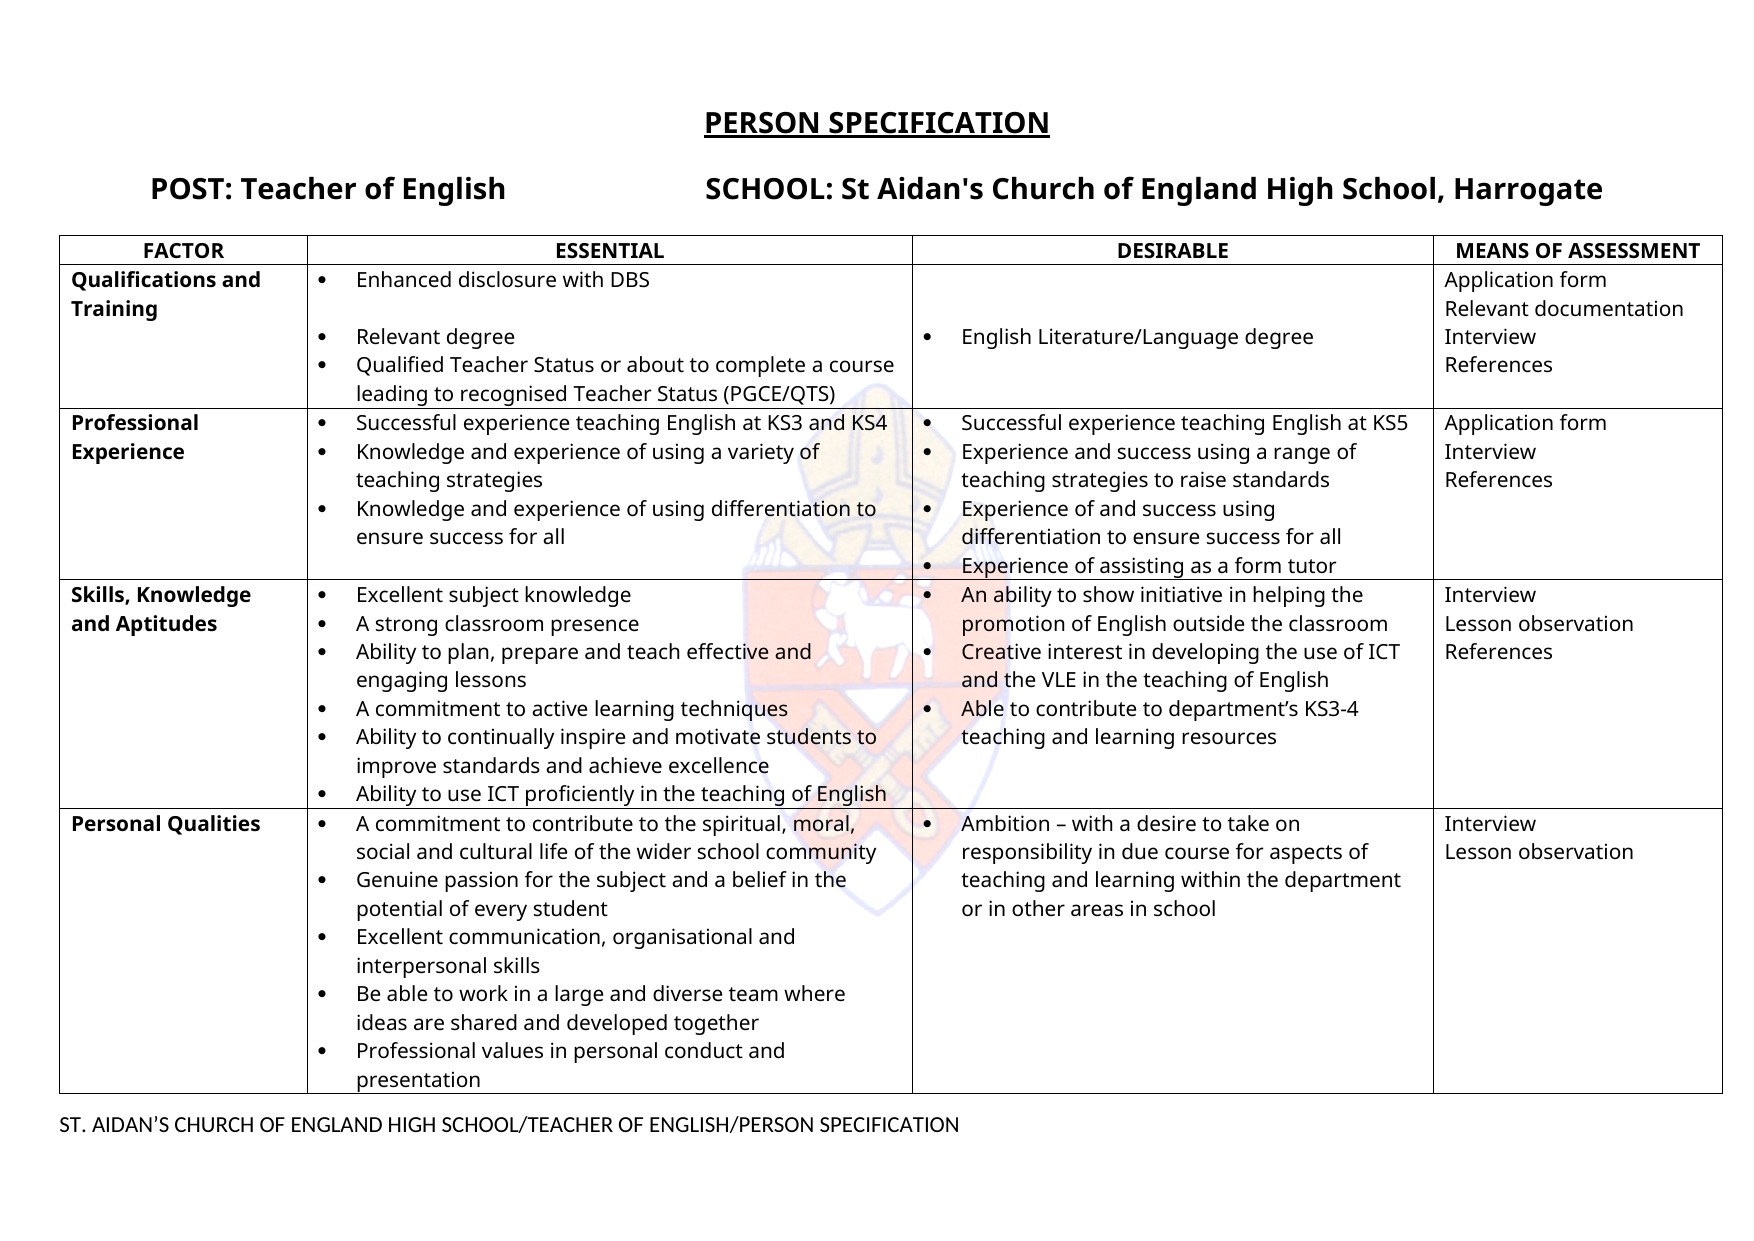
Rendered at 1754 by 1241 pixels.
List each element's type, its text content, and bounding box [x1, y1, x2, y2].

table_cell Skills, Knowledge and Aptitudes [60, 580, 307, 808]
table_cell Interview Lesson observation References [1434, 580, 1722, 808]
table_header FACTOR [60, 236, 307, 264]
table_cell Application form Relevant documentation Interview References [1434, 265, 1722, 407]
table_cell Successful experience teaching English at KS3 and KS4 Knowledge and experience of using a variety of teaching strategies Knowledge and experience of using differentiation to ensure success for all [308, 409, 912, 579]
table_cell English Literature/Language degree [913, 265, 1433, 407]
table_cell Successful experience teaching English at KS5 Experience and success using a range of teaching strategies to raise standards Experience of and success using differentiation to ensure success for all Experience of assisting as a form tutor [913, 409, 1433, 579]
table_header MEANS OF ASSESSMENT [1434, 236, 1722, 264]
table_cell Excellent subject knowledge A strong classroom presence Ability to plan, prepare and teach effective and engaging lessons A commitment to active learning techniques Ability to continually inspire and motivate students to improve standards and achieve excellence Ability to use ICT proficiently in the teaching of English [308, 580, 912, 808]
table_header DESIRABLE [913, 236, 1433, 264]
table_header ESSENTIAL [308, 236, 912, 264]
table_cell Enhanced disclosure with DBS Relevant degree Qualified Teacher Status or about to complete a course leading to recognised Teacher Status (PGCE/QTS) [308, 265, 912, 407]
table_cell Personal Qualities [60, 809, 307, 1093]
text POST: Teacher of English SCHOOL: St Aidan's Church of England High School, Harrogate [59, 168, 1695, 208]
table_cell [913, 809, 1433, 1093]
text PERSON SPECIFICATION [59, 102, 1695, 142]
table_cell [1434, 809, 1722, 1093]
table_cell Qualifications and Training [60, 265, 307, 407]
table_cell Professional Experience [60, 409, 307, 579]
table_cell Application form Interview References [1434, 409, 1722, 579]
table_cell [308, 809, 912, 1093]
table_cell An ability to show initiative in helping the promotion of English outside the classroom Creative interest in developing the use of ICT and the VLE in the teaching of English Able to contribute to department’s KS3-4 teaching and learning resources [913, 580, 1433, 808]
